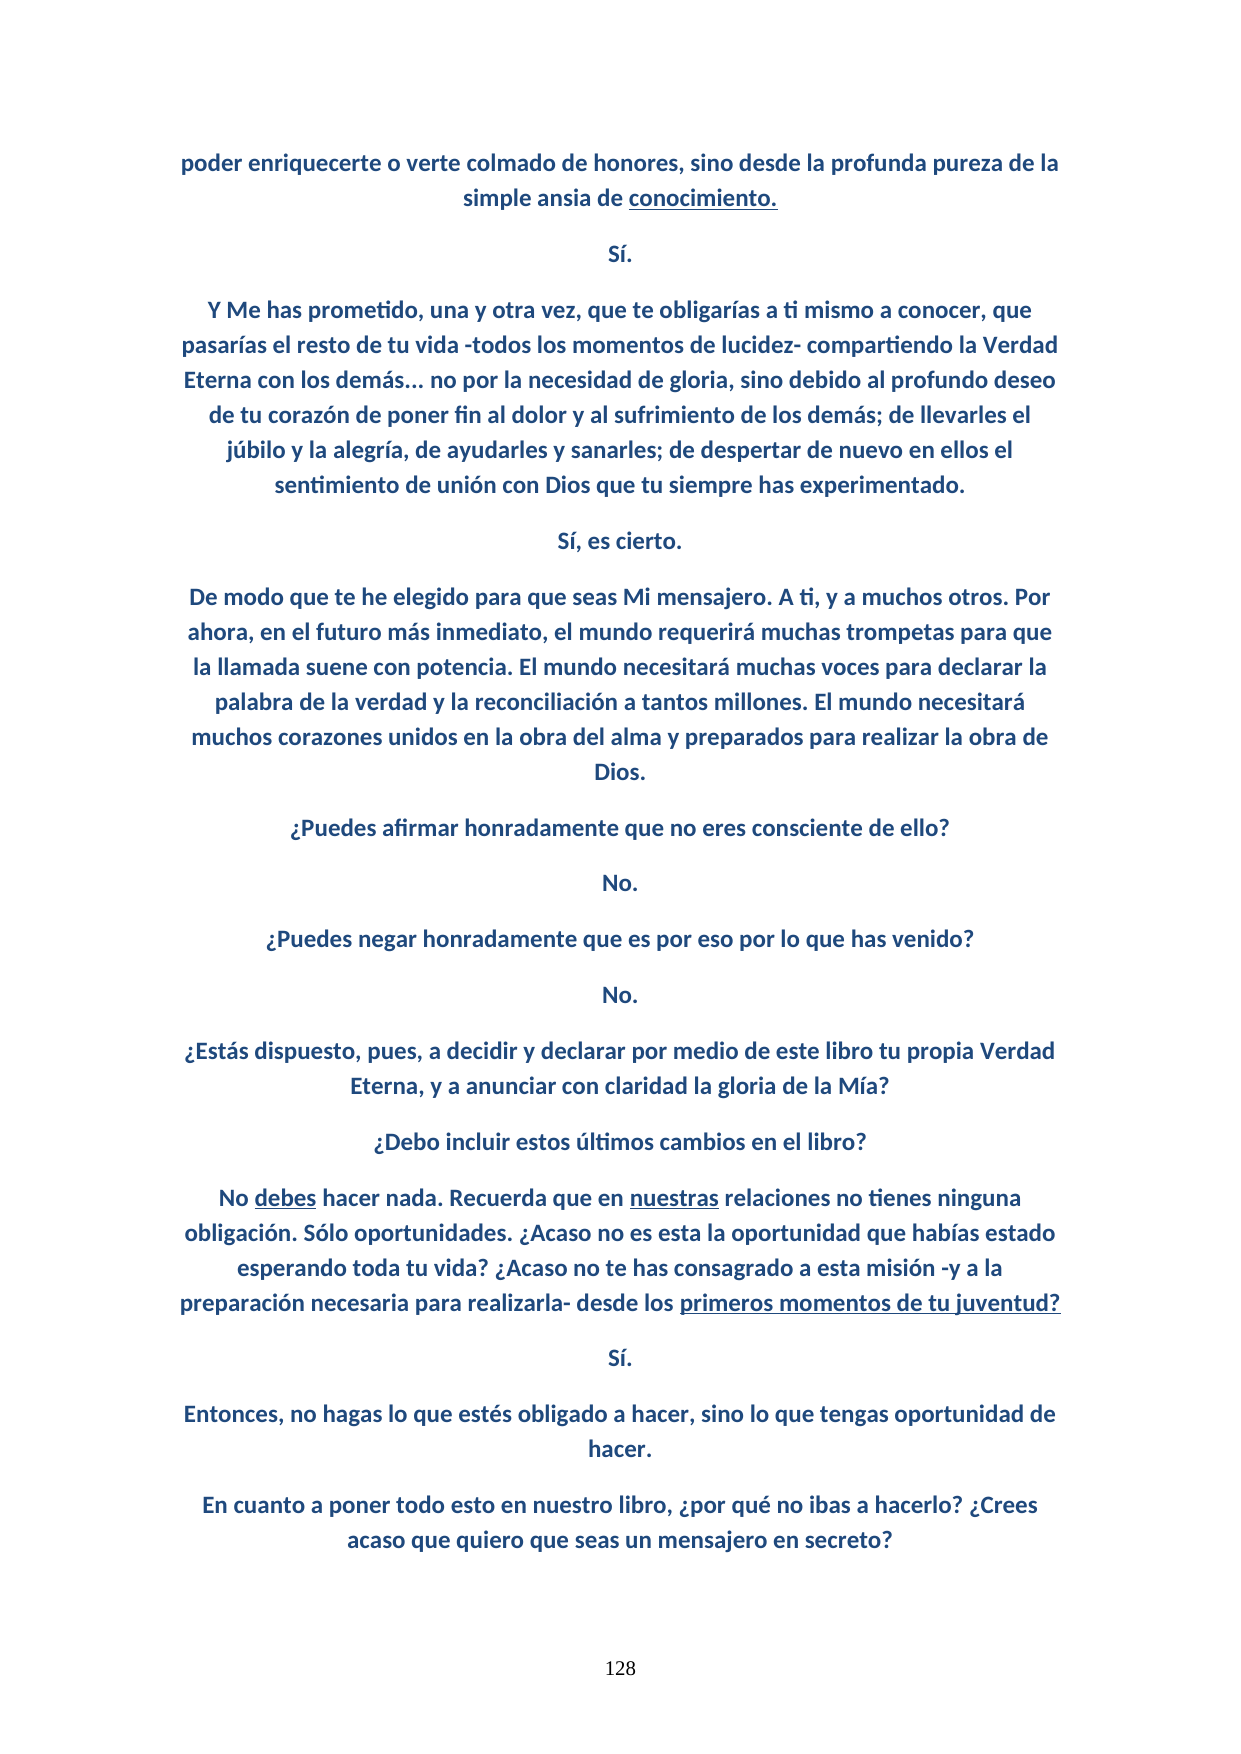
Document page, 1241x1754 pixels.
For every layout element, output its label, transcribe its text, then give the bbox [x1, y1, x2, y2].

text Sí, es cierto. [177, 525, 1063, 556]
text No debes hacer nada. Recuerda que en nuestras relaciones no tienes ninguna obligación. Sólo oportunidades. ¿Acaso no es esta la oportunidad que habías estado esperando toda tu vida? ¿Acaso no te has consagrado a esta misión -y a la preparación necesaria para realizarla- desde los primeros momentos de tu juventud? [177, 1182, 1063, 1317]
text En cuanto a poner todo esto en nuestro libro, ¿por qué no ibas a hacerlo? ¿Crees acaso que quiero que seas un mensajero en secreto? [177, 1489, 1063, 1555]
text No. [177, 979, 1063, 1010]
text Sí. [177, 1343, 1063, 1373]
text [177, 148, 1063, 213]
text ¿Estás dispuesto, pues, a decidir y declarar por medio de este libro tu propia Verdad Eterna, y a anunciar con claridad la gloria de la Mía? [177, 1035, 1063, 1101]
text ¿Puedes afirmar honradamente que no eres consciente de ello? [177, 812, 1063, 842]
text Entonces, no hagas lo que estés obligado a hacer, sino lo que tengas oportunidad de hacer. [177, 1398, 1063, 1464]
text ¿Debo incluir estos últimos cambios en el libro? [177, 1126, 1063, 1156]
text No. [177, 868, 1063, 898]
text Y Me has prometido, una y otra vez, que te obligarías a ti mismo a conocer, que pasarías el resto de tu vida -todos los momentos de lucidez- compartiendo la Verdad Eterna con los demás... no por la necesidad de gloria, sino debido al profundo deseo de tu corazón de poner fin al dolor y al sufrimiento de los demás; de llevarles el júbilo y la alegría, de ayudarles y sanarles; de despertar de nuevo en ellos el sentimiento de unión con Dios que tu siempre has experimentado. [177, 294, 1063, 500]
text Sí. [177, 238, 1063, 269]
text De modo que te he elegido para que seas Mi mensajero. A ti, y a muchos otros. Por ahora, en el futuro más inmediato, el mundo requerirá muchas trompetas para que la llamada suene con potencia. El mundo necesitará muchas voces para declarar la palabra de la verdad y la reconciliación a tantos millones. El mundo necesitará muchos corazones unidos en la obra del alma y preparados para realizar la obra de Dios. [177, 581, 1063, 786]
text ¿Puedes negar honradamente que es por eso por lo que has venido? [177, 923, 1063, 954]
